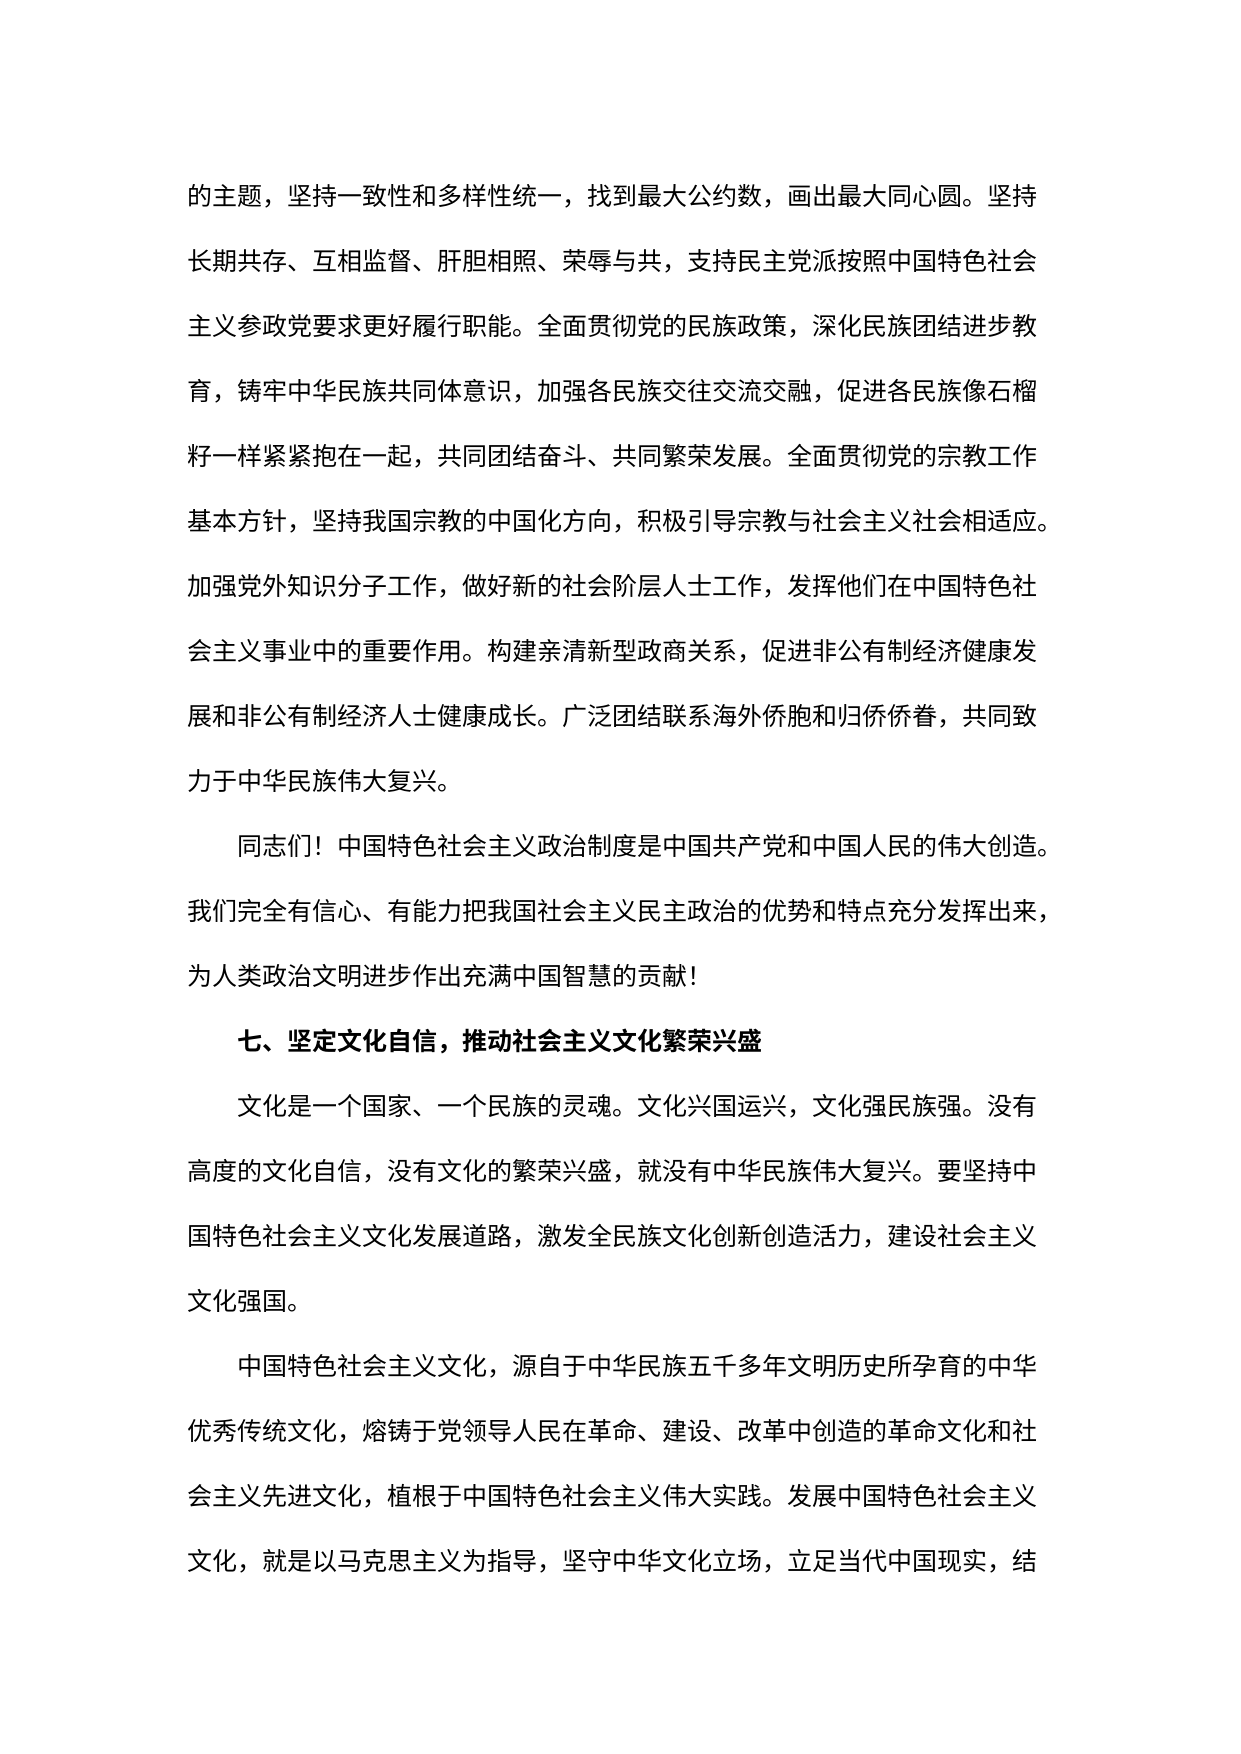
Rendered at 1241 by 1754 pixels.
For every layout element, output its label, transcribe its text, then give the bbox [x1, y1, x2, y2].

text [187, 1332, 1053, 1592]
text 同志们！中国特色社会主义政治制度是中国共产党和中国人民的伟大创造。我们完全有信心、有能力把我国社会主义民主政治的优势和特点充分发挥出来，为人类政治文明进步作出充满中国智慧的贡献！ [187, 812, 1053, 1007]
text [187, 162, 1053, 812]
text 文化是一个国家、一个民族的灵魂。文化兴国运兴，文化强民族强。没有高度的文化自信，没有文化的繁荣兴盛，就没有中华民族伟大复兴。要坚持中国特色社会主义文化发展道路，激发全民族文化创新创造活力，建设社会主义文化强国。 [187, 1072, 1053, 1332]
text 七、坚定文化自信，推动社会主义文化繁荣兴盛 [187, 1007, 1053, 1072]
